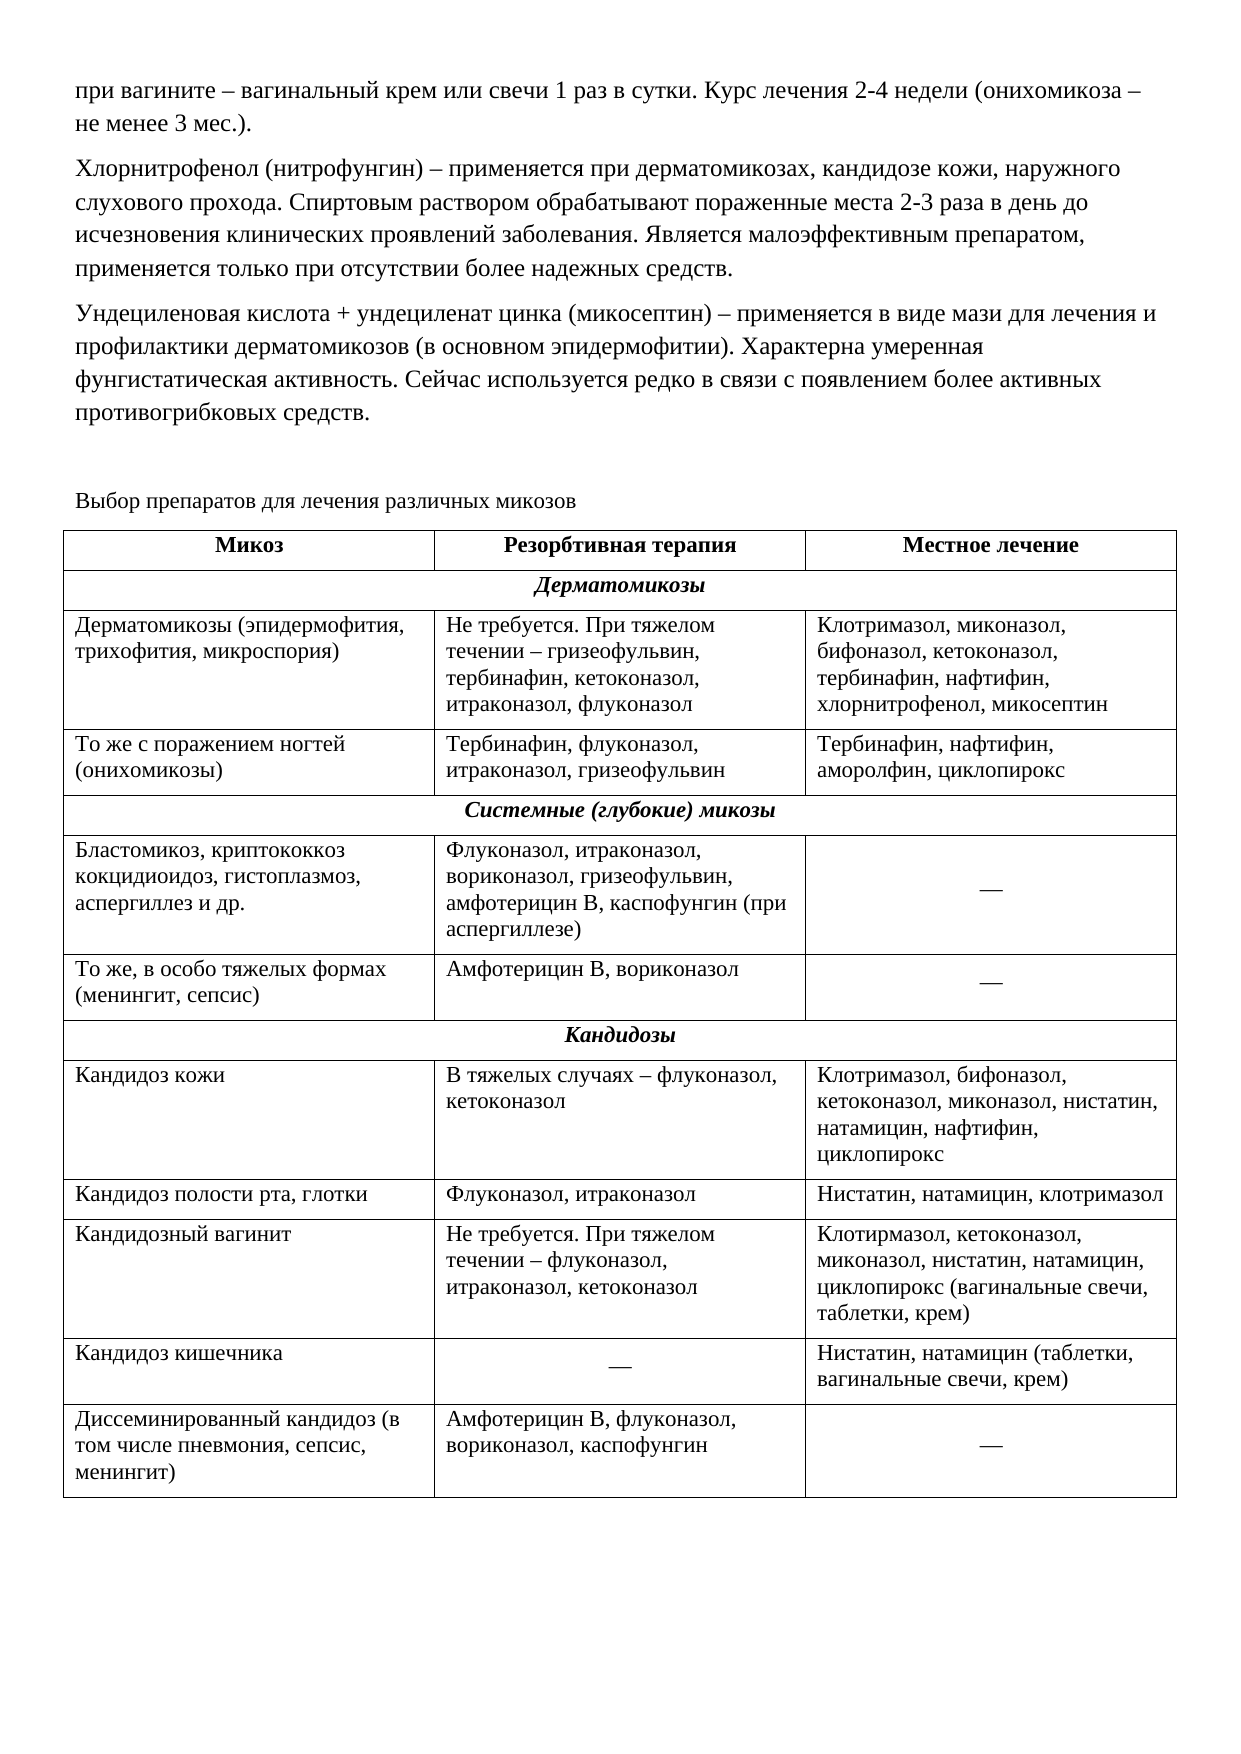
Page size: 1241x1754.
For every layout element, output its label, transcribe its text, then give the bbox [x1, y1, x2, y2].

table_cell Амфотерицин В, вориконазол [435, 955, 805, 1020]
table_cell Клотримазол, миконазол, бифоназол, кетоконазол, тербинафин, нафтифин, хлорнитрофенол, микосептин [806, 611, 1176, 729]
table_cell Дерматомикозы [64, 571, 1176, 610]
table_cell — [806, 955, 1176, 1020]
table_cell Флуконазол, итраконазол [435, 1180, 805, 1219]
table_cell — [806, 1405, 1176, 1497]
table_cell Амфотерицин В, флуконазол, вориконазол, каспофунгин [435, 1405, 805, 1497]
table_cell Диссеминированный кандидоз (в том числе пневмония, сепсис, менингит) [64, 1405, 434, 1497]
table_header Резорбтивная терапия [435, 531, 805, 570]
text Хлорнитрофенол (нитрофунгин) – применяется при дерматомикозах, кандидозе кожи, наружного слухового прохода. Спиртовым раствором обрабатывают пораженные места 2-3 раза в день до исчезновения клинических проявлений заболевания. Является малоэффективным препаратом, применяется только при отсутствии более надежных средств. [75, 153, 1165, 281]
table_cell Тербинафин, нафтифин, аморолфин, циклопирокс [806, 730, 1176, 795]
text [75, 75, 1165, 137]
table_cell Клотримазол, бифоназол, кетоконазол, миконазол, нистатин, натамицин, нафтифин, циклопирокс [806, 1061, 1176, 1179]
table_cell Флуконазол, итраконазол, вориконазол, гризеофульвин, амфотерицин В, каспофунгин (при аспергиллезе) [435, 836, 805, 954]
table_cell Системные (глубокие) микозы [64, 796, 1176, 835]
table_cell В тяжелых случаях – флуконазол, кетоконазол [435, 1061, 805, 1179]
table_header Местное лечение [806, 531, 1176, 570]
table_cell Кандидозный вагинит [64, 1220, 434, 1338]
text Выбор препаратов для лечения различных микозов [75, 487, 1165, 514]
table_cell Нистатин, натамицин (таблетки, вагинальные свечи, крем) [806, 1339, 1176, 1404]
table_cell Клотирмазол, кетоконазол, миконазол, нистатин, натамицин, циклопирокс (вагинальные свечи, таблетки, крем) [806, 1220, 1176, 1338]
table_cell Кандидозы [64, 1021, 1176, 1060]
table_cell Не требуется. При тяжелом течении – гризеофульвин, тербинафин, кетоконазол, итраконазол, флуконазол [435, 611, 805, 729]
table_cell Бластомикоз, криптококкоз кокцидиоидоз, гистоплазмоз, аспергиллез и др. [64, 836, 434, 954]
table_cell Кандидоз полости рта, глотки [64, 1180, 434, 1219]
table_cell Дерматомикозы (эпидермофития, трихофития, микроспория) [64, 611, 434, 729]
table_cell Не требуется. При тяжелом течении – флуконазол, итраконазол, кетоконазол [435, 1220, 805, 1338]
text Ундециленовая кислота + ундециленат цинка (микосептин) – применяется в виде мази для лечения и профилактики дерматомикозов (в основном эпидермофитии). Характерна умеренная фунгистатическая активность. Сейчас используется редко в связи с появлением более активных противогрибковых средств. [75, 298, 1165, 426]
table_cell То же с поражением ногтей (онихомикозы) [64, 730, 434, 795]
table_cell Кандидоз кишечника [64, 1339, 434, 1404]
table_header Микоз [64, 531, 434, 570]
table_cell Нистатин, натамицин, клотримазол [806, 1180, 1176, 1219]
table_cell Тербинафин, флуконазол, итраконазол, гризеофульвин [435, 730, 805, 795]
table_cell — [806, 836, 1176, 954]
table_cell — [435, 1339, 805, 1404]
table_cell Кандидоз кожи [64, 1061, 434, 1179]
table_cell То же, в особо тяжелых формах (менингит, сепсис) [64, 955, 434, 1020]
